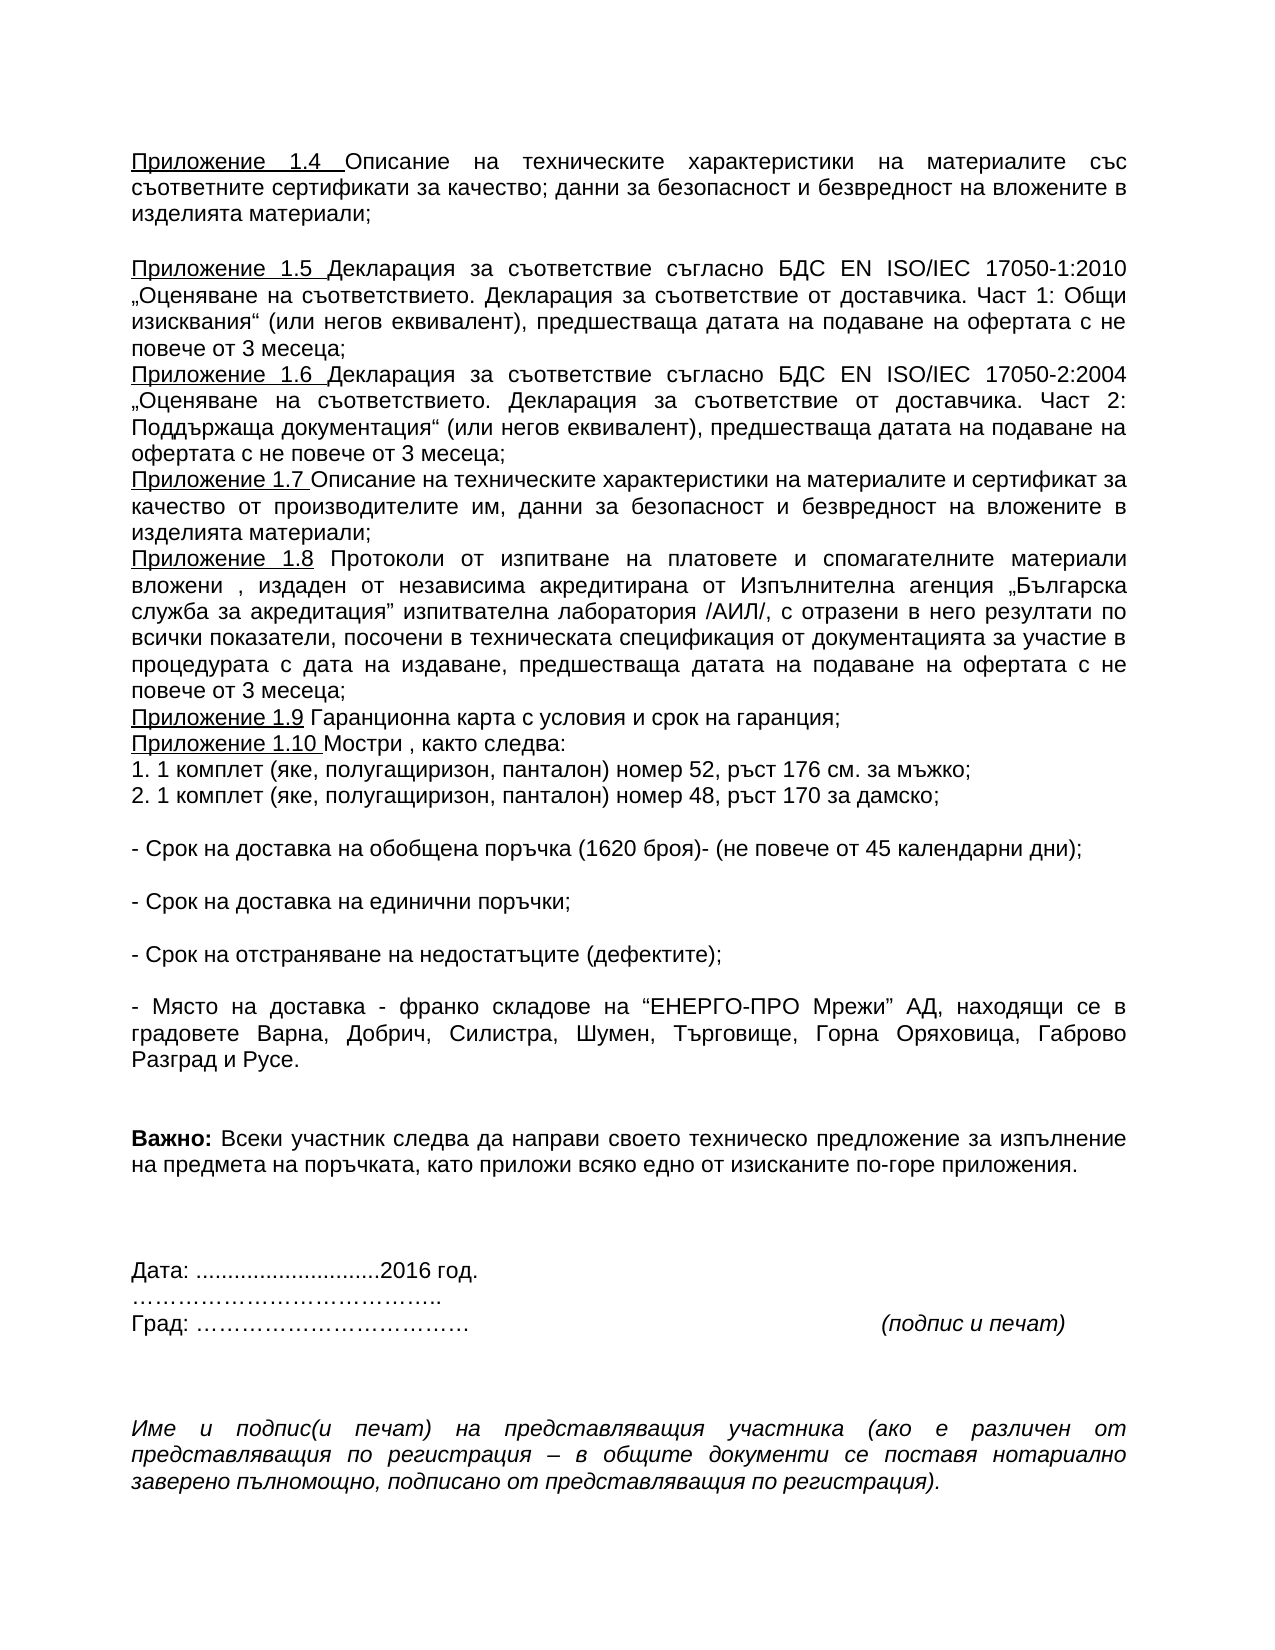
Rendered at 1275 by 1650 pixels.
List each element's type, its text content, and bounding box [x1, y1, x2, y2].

text - Срок на доставка на обобщена поръчка (1620 броя)- (не повече от 45 календарни дни); [131, 835, 1127, 862]
text Приложение 1.9 Гаранционна карта с условия и срок на гаранция; [131, 703, 1127, 730]
text Важно: Всеки участник следва да направи своето техническо предложение за изпълнение на предмета на поръчката, като приложи всяко едно от изисканите по-горе приложения. [131, 1125, 1127, 1178]
text Приложение 1.4 Описание на техническите характеристики на материалите със съответните сертификати за качество; данни за безопасност и безвредност на вложените в изделията материали; [131, 148, 1127, 227]
text Приложение 1.8 Протоколи от изпитване на платовете и спомагателните материали вложени , издаден от независима акредитирана от Изпълнителна агенция „Българска служба за акредитация” изпитвателна лаборатория /АИЛ/, с отразени в него резултати по всички показатели, посочени в техническата спецификация от документацията за участие в процедурата с дата на издаване, предшестваща датата на подаване на офертата с не повече от 3 месеца; [131, 545, 1127, 703]
text 2. 1 комплет (яке, полугащиризон, панталон) номер 48, ръст 170 за дамско; [131, 782, 1127, 809]
text Приложение 1.6 Декларация за съответствие съгласно БДС EN ISO/IEC 17050-2:2004 „Оценяване на съответствието. Декларация за съответствие от доставчика. Част 2: Поддържаща документация“ (или негов еквивалент), предшестваща датата на подаване на офертата с не повече от 3 месеца; [131, 361, 1127, 466]
text Приложение 1.10 Мостри , както следва: [131, 730, 1127, 756]
text - Срок на отстраняване на недостатъците (дефектите); [131, 941, 1127, 967]
text 1. 1 комплет (яке, полугащиризон, панталон) номер 52, ръст 176 см. за мъжко; [131, 756, 1127, 782]
text Приложение 1.5 Декларация за съответствие съгласно БДС EN ISO/IEC 17050-1:2010 „Оценяване на съответствието. Декларация за съответствие от доставчика. Част 1: Общи изисквания“ (или негов еквивалент), предшестваща датата на подаване на офертата с не повече от 3 месеца; [131, 255, 1127, 361]
text - Срок на доставка на единични поръчки; [131, 888, 1127, 914]
text Град: ……………………………… (подпис и печат) [131, 1309, 1127, 1336]
text - Място на доставка - франко складове на “ЕНЕРГО-ПРО Мрежи” АД, находящи се в градовете Варна, Добрич, Силистра, Шумен, Търговище, Горна Оряховица, Габрово Разград и Русе. [131, 993, 1127, 1072]
text Дата: .............................2016 год. ………………………………….. [131, 1257, 1127, 1309]
text Име и подпис(и печат) на представляващия участника (ако е различен от представляващия по регистрация – в общите документи се поставя нотариално заверено пълномощно, подписано от представляващия по регистрация). [131, 1415, 1127, 1494]
text Приложение 1.7 Описание на техническите характеристики на материалите и сертификат за качество от производителите им, данни за безопасност и безвредност на вложените в изделията материали; [131, 466, 1127, 545]
